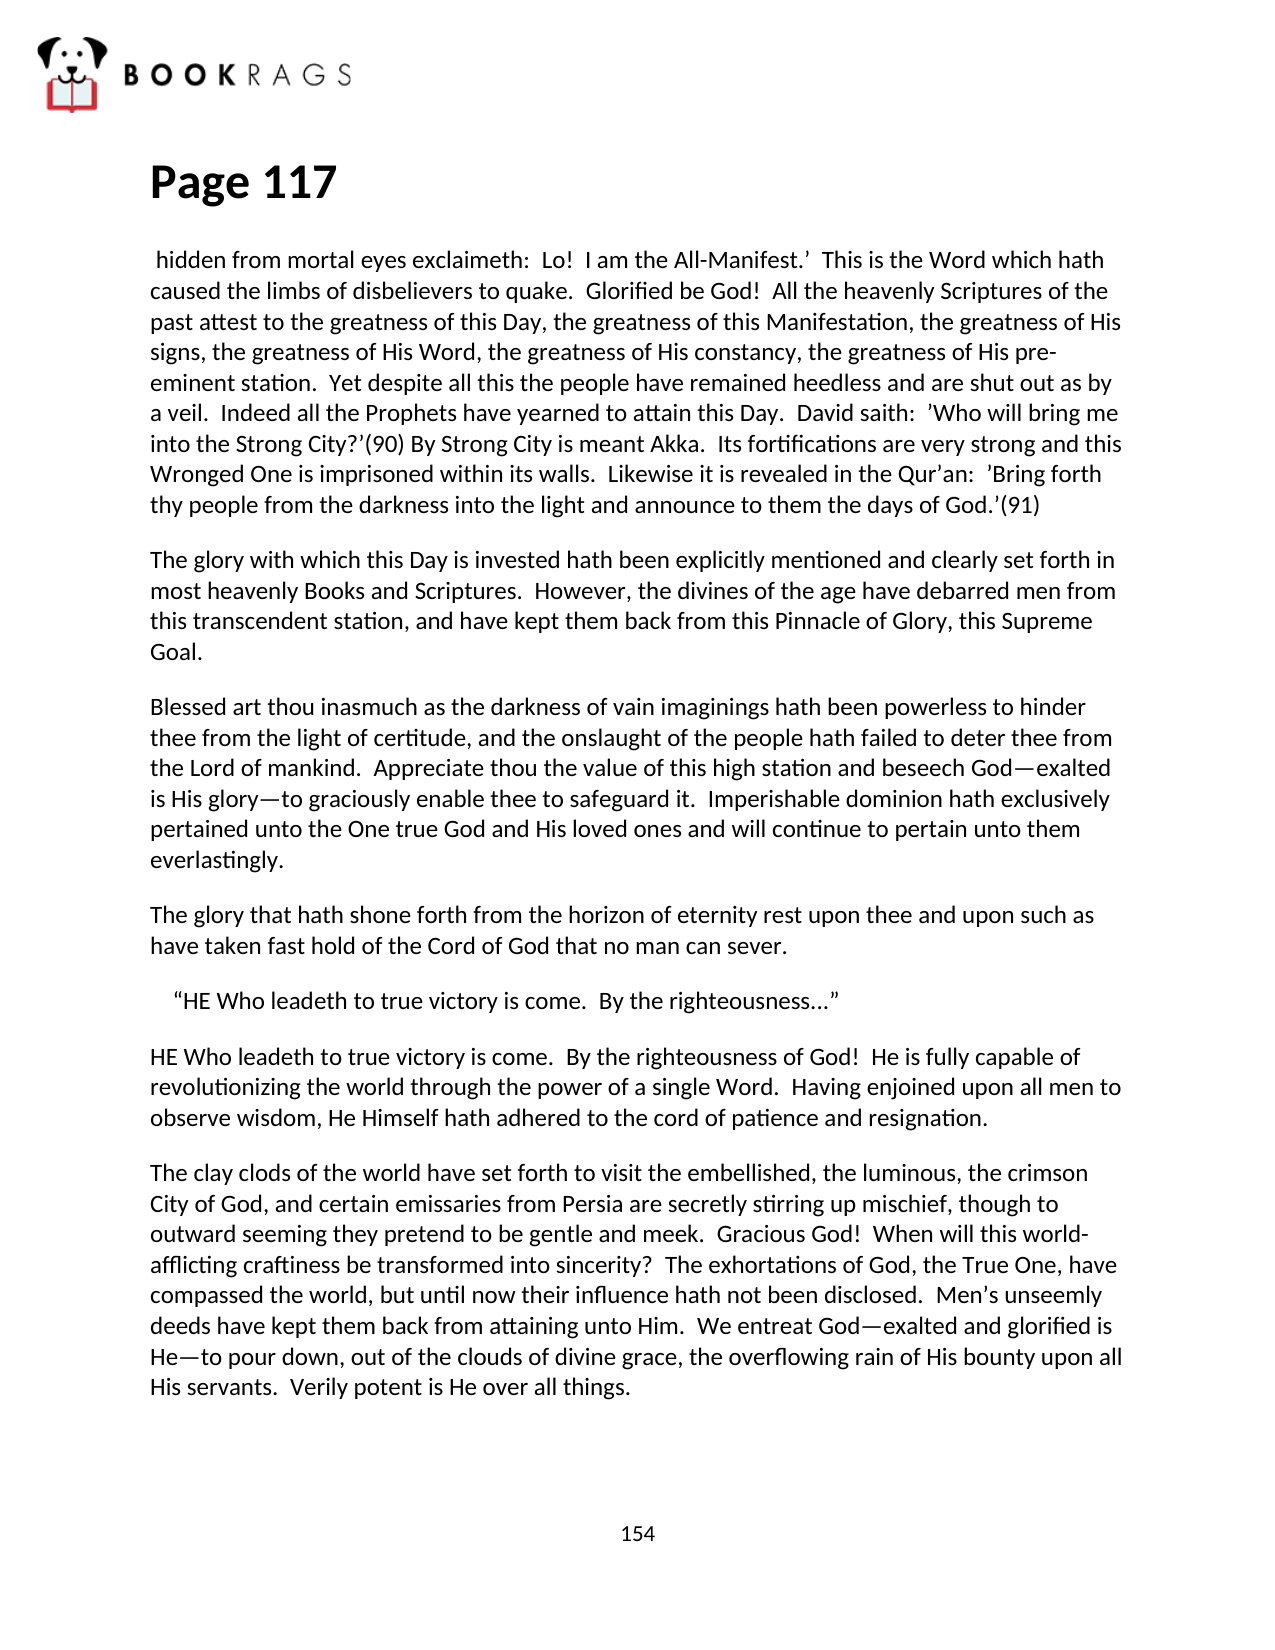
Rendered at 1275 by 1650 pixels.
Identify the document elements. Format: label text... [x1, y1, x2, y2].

text Blessed art thou inasmuch as the darkness of vain imaginings hath been powerless to hinder thee from the light of certitude, and the onslaught of the people hath failed to deter thee from the Lord of mankind. Appreciate thou the value of this high station and beseech God—­exalted is His glory—­to graciously enable thee to safeguard it. Imperishable dominion hath exclusively pertained unto the One true God and His loved ones and will continue to pertain unto them everlastingly. [150, 691, 1125, 874]
text The clay clods of the world have set forth to visit the embellished, the luminous, the crimson City of God, and certain emissaries from Persia are secretly stirring up mischief, though to outward seeming they pretend to be gentle and meek. Gracious God! When will this world-afflicting craftiness be transformed into sincerity? The exhortations of God, the True One, have compassed the world, but until now their influence hath not been disclosed. Men’s unseemly deeds have kept them back from attaining unto Him. We entreat God—­exalted and glorified is He—­to pour down, out of the clouds of divine grace, the overflowing rain of His bounty upon all His servants. Verily potent is He over all things. [150, 1158, 1125, 1402]
text “HE Who leadeth to true victory is come. By the righteousness...” [150, 986, 1125, 1016]
text The glory with which this Day is invested hath been explicitly mentioned and clearly set forth in most heavenly Books and Scriptures. However, the divines of the age have debarred men from this transcendent station, and have kept them back from this Pinnacle of Glory, this Supreme Goal. [150, 544, 1125, 666]
text hidden from mortal eyes exclaimeth: Lo! I am the All-Manifest.’ This is the Word which hath caused the limbs of disbelievers to quake. Glorified be God! All the heavenly Scriptures of the past attest to the greatness of this Day, the greatness of this Manifestation, the greatness of His signs, the greatness of His Word, the greatness of His constancy, the greatness of His pre-eminent station. Yet despite all this the people have remained heedless and are shut out as by a veil. Indeed all the Prophets have yearned to attain this Day. David saith: ’Who will bring me into the Strong City?’(90) By Strong City is meant Akka. Its fortifications are very strong and this Wronged One is imprisoned within its walls. Likewise it is revealed in the Qur’an: ’Bring forth thy people from the darkness into the light and announce to them the days of God.’(91) [150, 244, 1125, 519]
text HE Who leadeth to true victory is come. By the righteousness of God! He is fully capable of revolutionizing the world through the power of a single Word. Having enjoined upon all men to observe wisdom, He Himself hath adhered to the cord of patience and resignation. [150, 1041, 1125, 1133]
picture [37, 37, 351, 113]
text Page 117 [150, 150, 1125, 211]
text The glory that hath shone forth from the horizon of eternity rest upon thee and upon such as have taken fast hold of the Cord of God that no man can sever. [150, 899, 1125, 961]
